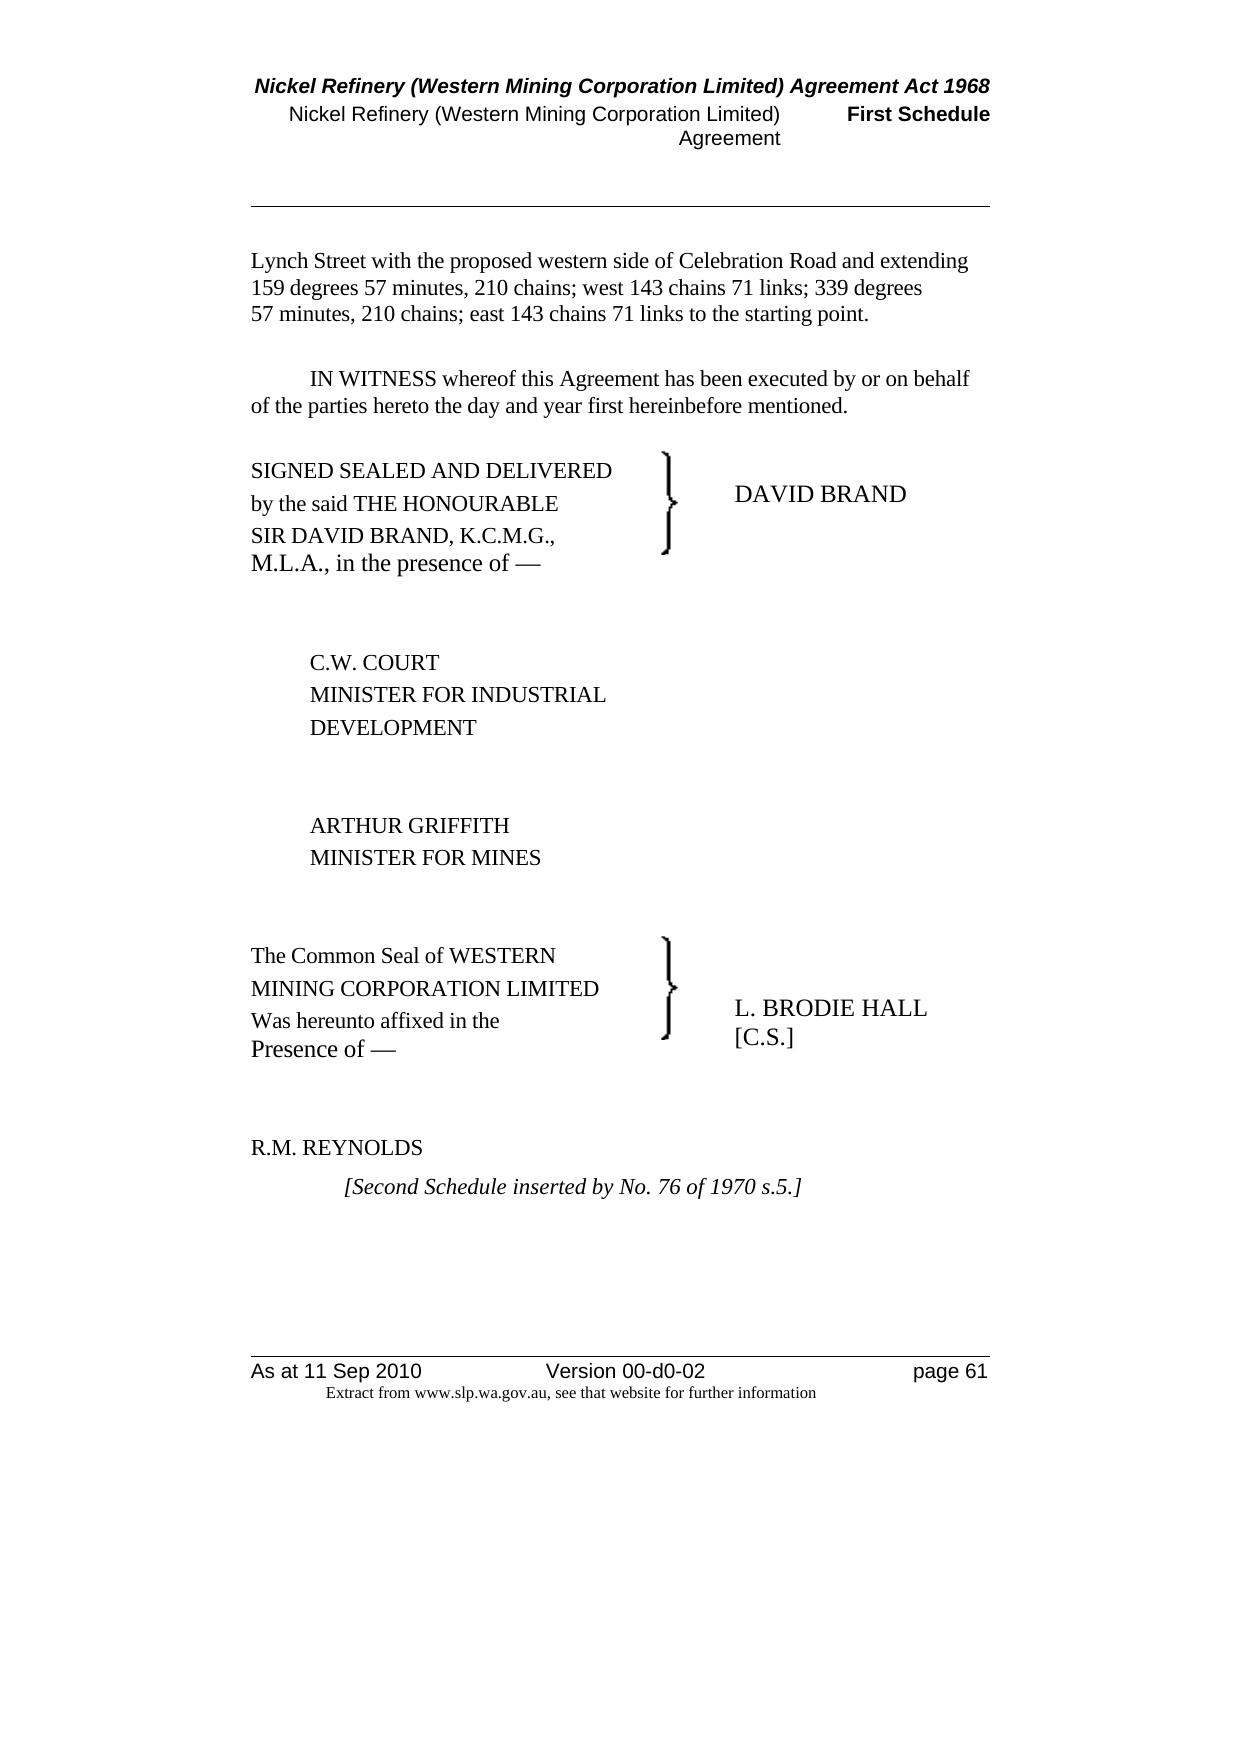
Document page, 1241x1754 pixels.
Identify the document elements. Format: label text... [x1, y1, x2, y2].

table_header The Common Seal of WESTERN MINING CORPORATION LIMITED Was hereunto affixed in the Presence of — [239, 936, 649, 1062]
text R.M. REYNOLDS [251, 1134, 990, 1160]
table_header DAVID BRAND [723, 451, 989, 577]
table_header [649, 936, 723, 1062]
table_header [649, 451, 723, 577]
table_header L. BRODIE HALL [C.S.] [723, 936, 989, 1062]
text DEVELOPMENT [251, 714, 990, 740]
text IN WITNESS whereof this Agreement has been executed by or on behalf of the parties hereto the day and year first hereinbefore mentioned. [251, 365, 990, 418]
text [251, 247, 990, 327]
text MINISTER FOR INDUSTRIAL [251, 681, 990, 708]
text C.W. COURT [251, 649, 990, 675]
table_header SIGNED SEALED AND DELIVERED by the said THE HONOURABLE SIR DAVID BRAND, K.C.M.G., M.L.A., in the presence of — [239, 451, 649, 577]
text [Second Schedule inserted by No. 76 of 1970 s.5.] [251, 1173, 990, 1199]
text ARTHUR GRIFFITH [251, 812, 990, 838]
text MINISTER FOR MINES [251, 844, 990, 871]
